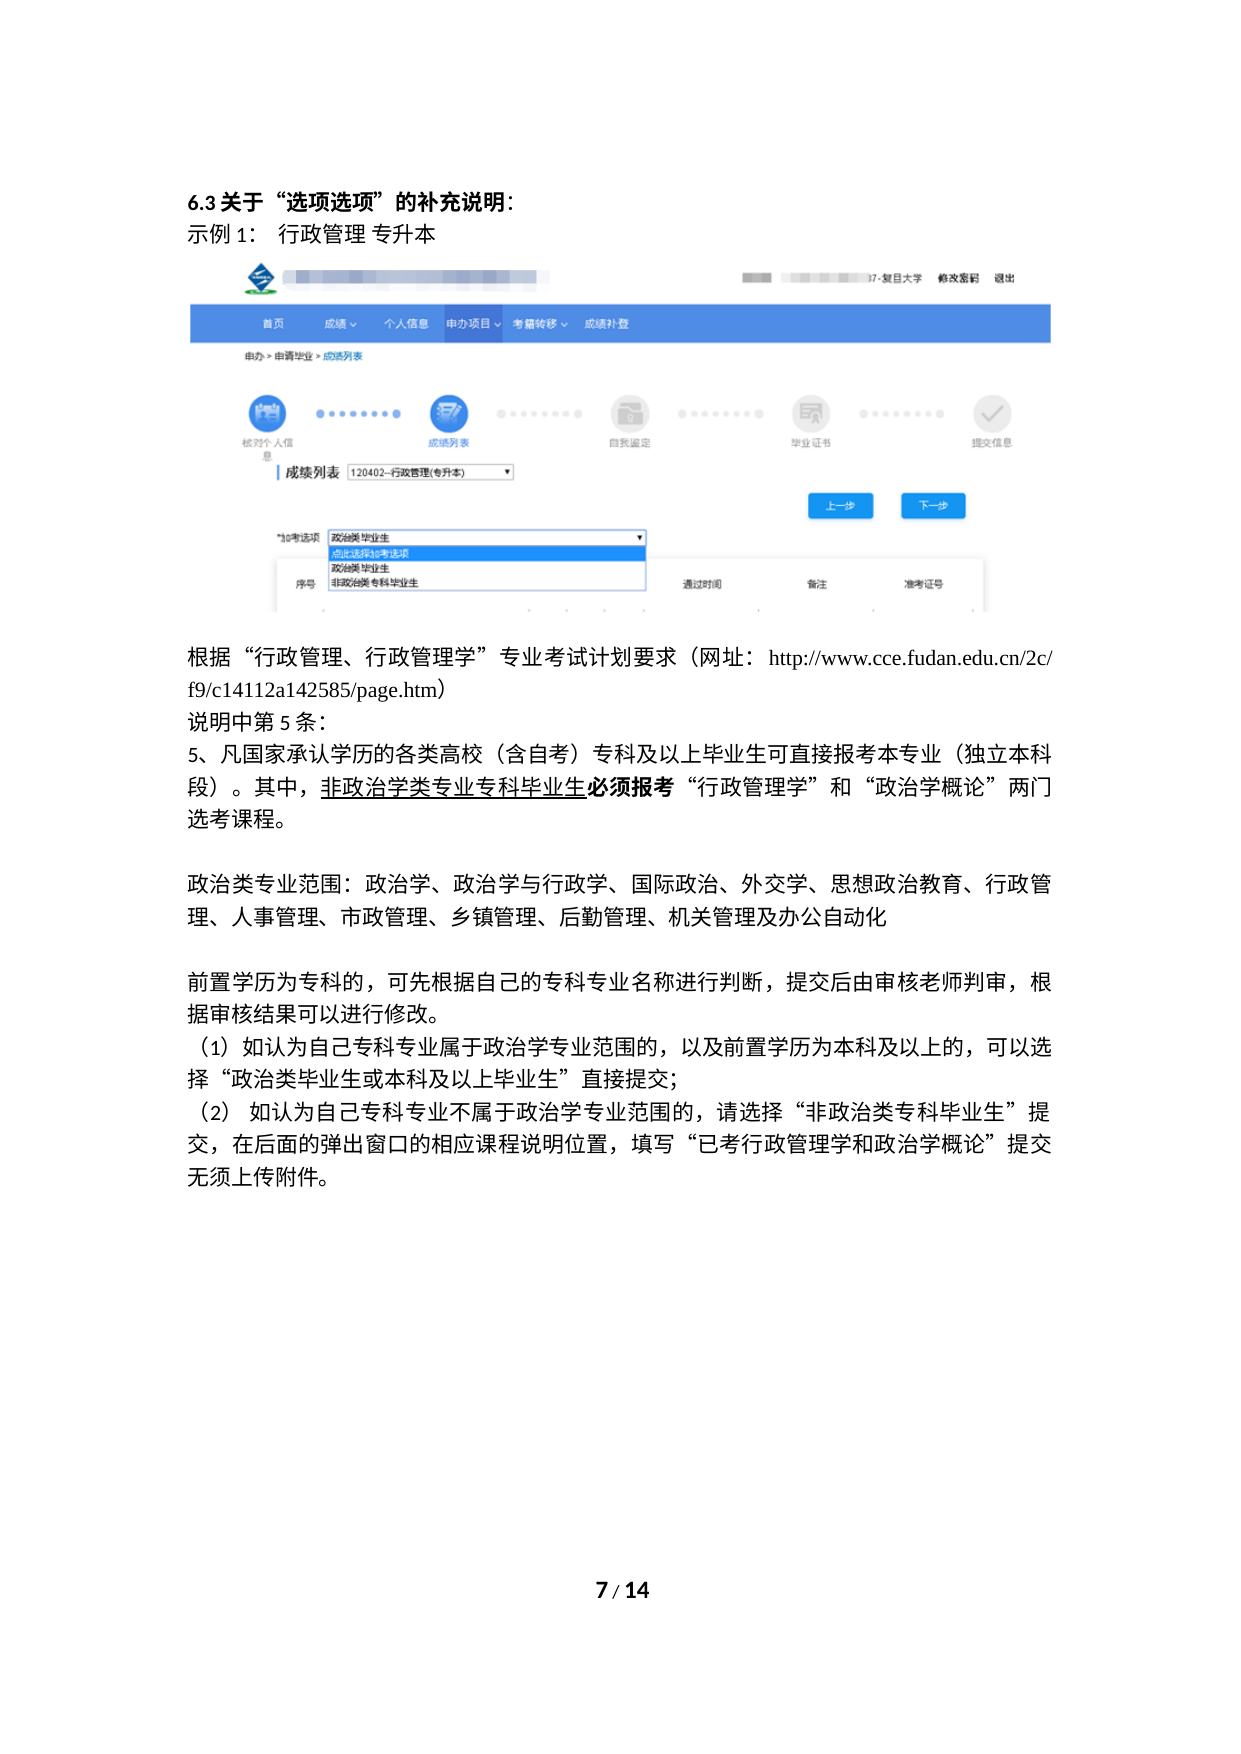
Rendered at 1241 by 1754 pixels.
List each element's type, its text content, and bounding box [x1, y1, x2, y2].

text 示例1： 行政管理 专升本 [187, 217, 1053, 249]
text （1）如认为自己专科专业属于政治学专业范围的，以及前置学历为本科及以上的，可以选择“政治类毕业生或本科及以上毕业生”直接提交； [187, 1029, 1053, 1094]
text 6.3 关于“选项选项”的补充说明： [187, 184, 1053, 217]
text （2） 如认为自己专科专业不属于政治学专业范围的，请选择“非政治类专科毕业生”提交，在后面的弹出窗口的相应课程说明位置，填写“已考行政管理学和政治学概论”提交；无须上传附件。 [187, 1094, 1053, 1192]
text 根据“行政管理、行政管理学”专业考试计划要求（网址：http://www.cce.fudan.edu.cn/2c/f9/c14112a142585/page.htm） [187, 639, 1053, 704]
picture [187, 249, 1053, 623]
text 5、凡国家承认学历的各类高校（含自考）专科及以上毕业生可直接报考本专业（独立本科段）。其中，非政治学类专业专科毕业生必须报考“行政管理学”和“政治学概论”两门选考课程。 [187, 737, 1053, 834]
text 政治类专业范围：政治学、政治学与行政学、国际政治、外交学、思想政治教育、行政管理、人事管理、市政管理、乡镇管理、后勤管理、机关管理及办公自动化 [187, 867, 1053, 932]
text 说明中第5条： [187, 704, 1053, 737]
text 前置学历为专科的，可先根据自己的专科专业名称进行判断，提交后由审核老师判审，根据审核结果可以进行修改。 [187, 964, 1053, 1029]
